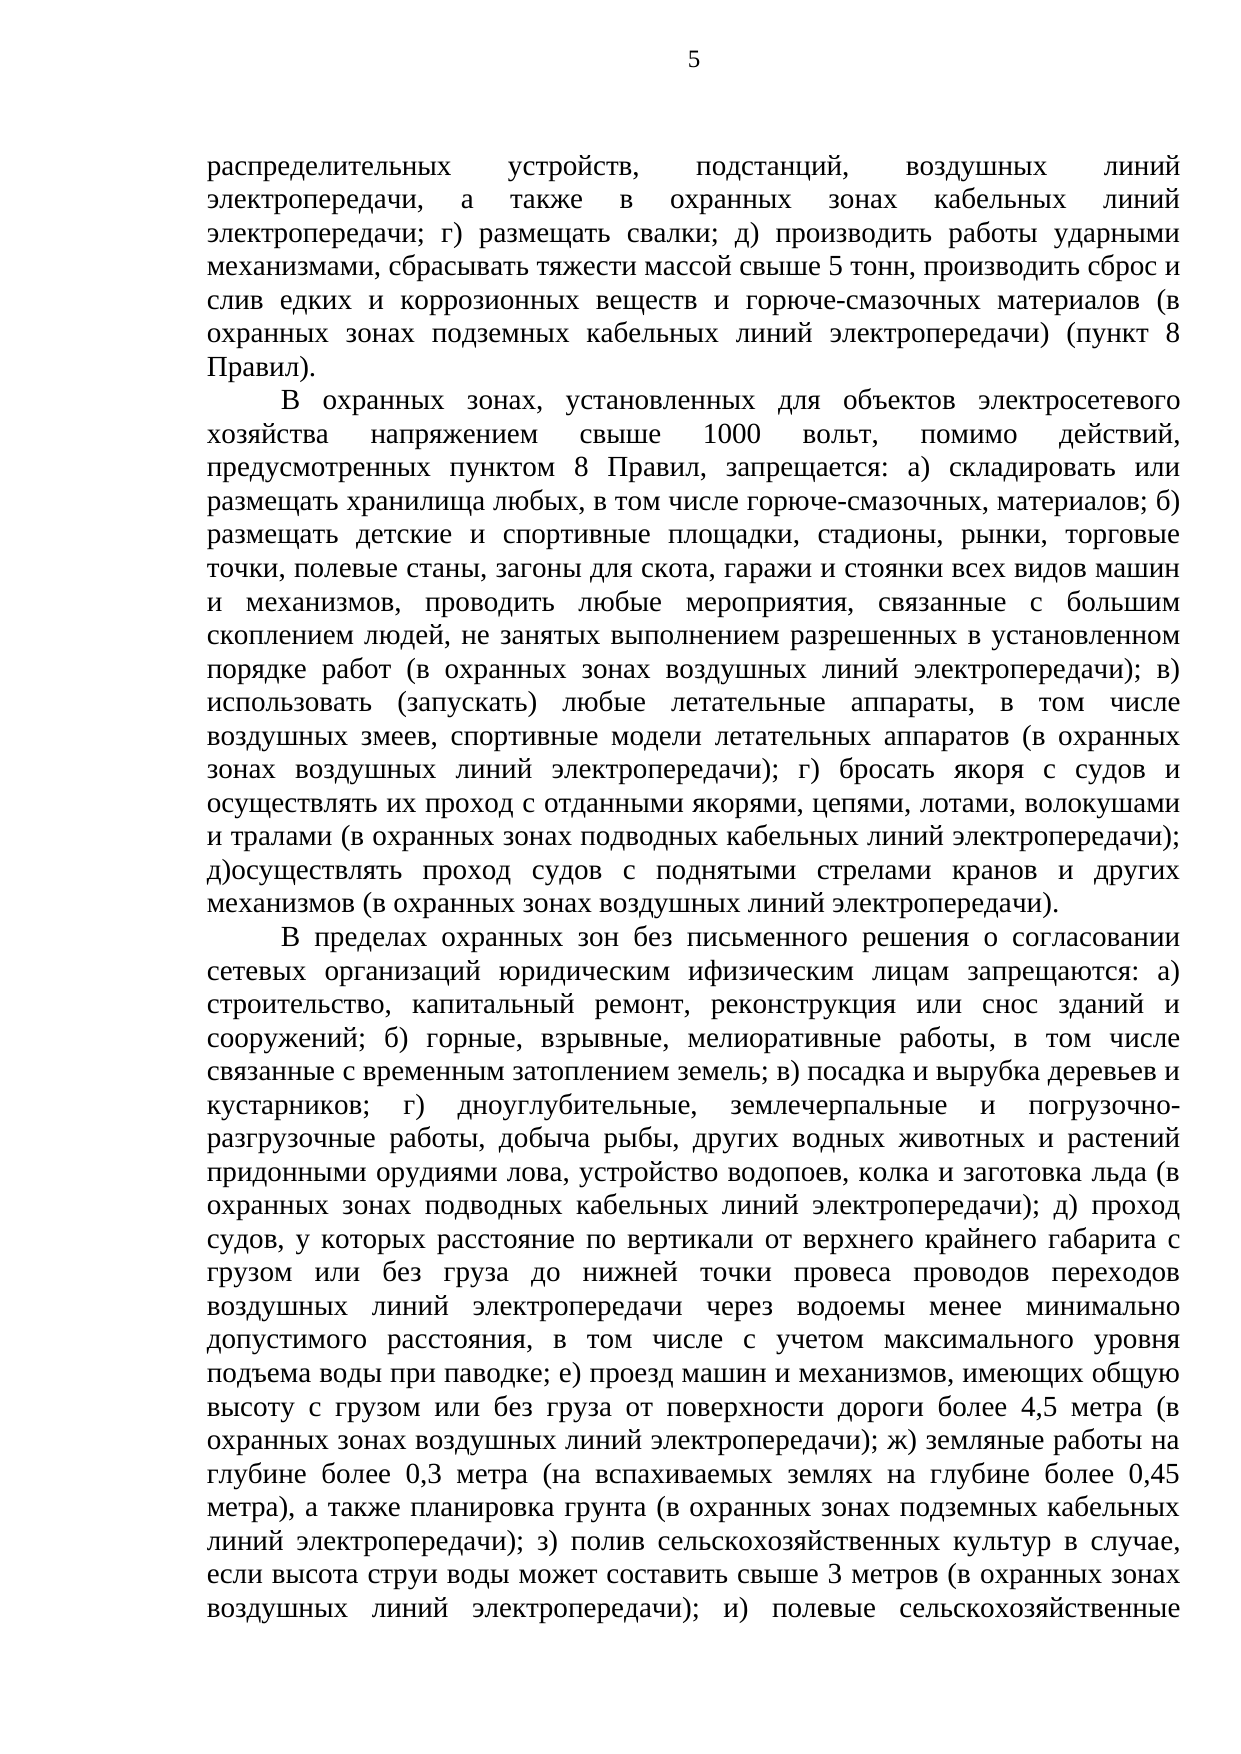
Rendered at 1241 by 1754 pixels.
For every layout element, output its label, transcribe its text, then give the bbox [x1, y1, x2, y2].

text В охранных зонах, установленных для объектов электросетевого хозяйства напряжением свыше 1000 вольт, помимо действий, предусмотренных пунктом 8 Правил, запрещается: а) складировать или размещать хранилища любых, в том числе горюче-смазочных, материалов; б) размещать детские и спортивные площадки, стадионы, рынки, торговые точки, полевые станы, загоны для скота, гаражи и стоянки всех видов машин и механизмов, проводить любые мероприятия, связанные с большим скоплением людей, не занятых выполнением разрешенных в установленном порядке работ (в охранных зонах воздушных линий электропередачи); в) использовать (запускать) любые летательные аппараты, в том числе воздушных змеев, спортивные модели летательных аппаратов (в охранных зонах воздушных линий электропередачи); г) бросать якоря с судов и осуществлять их проход с отданными якорями, цепями, лотами, волокушами и тралами (в охранных зонах подводных кабельных линий электропередачи); д)осуществлять проход судов с поднятыми стрелами кранов и других механизмов (в охранных зонах воздушных линий электропередачи). [207, 382, 1181, 919]
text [207, 919, 1181, 1623]
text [207, 148, 1181, 382]
